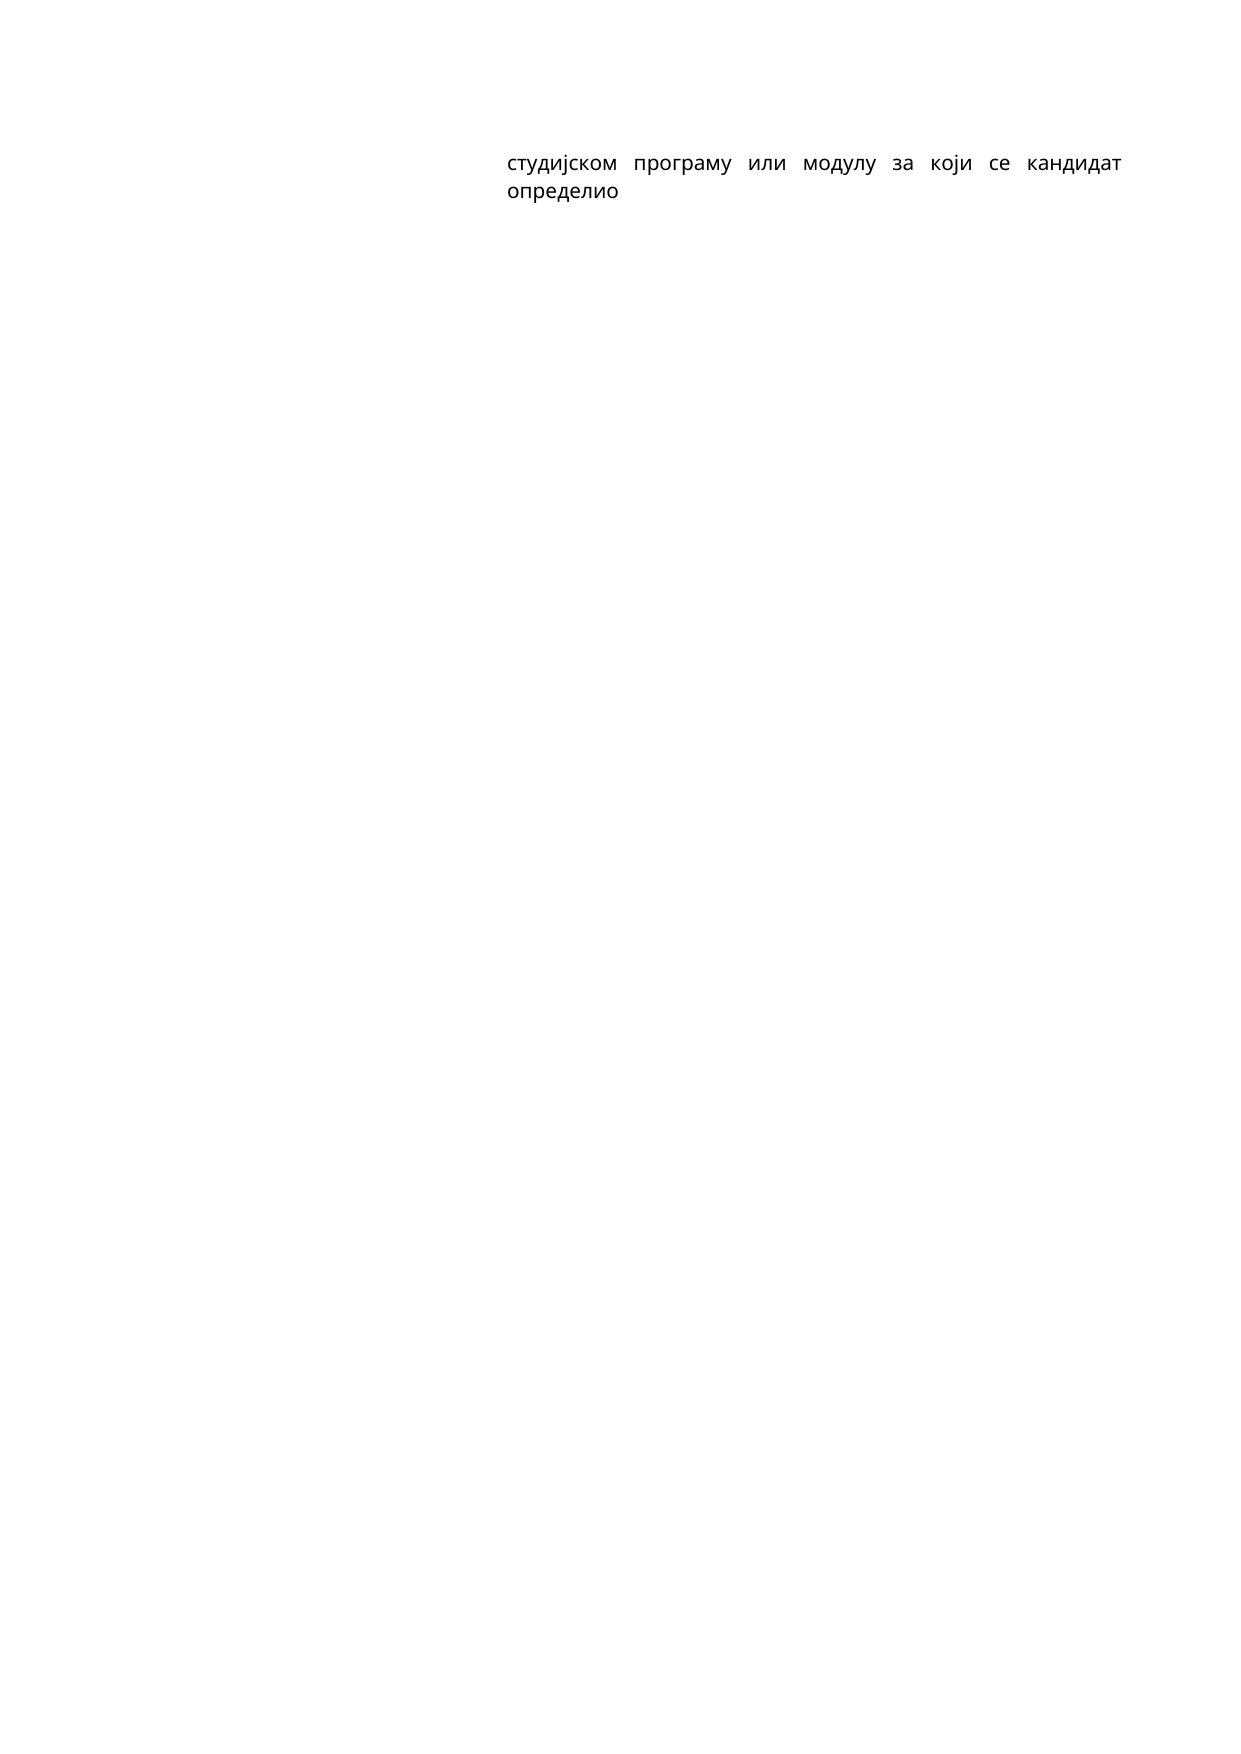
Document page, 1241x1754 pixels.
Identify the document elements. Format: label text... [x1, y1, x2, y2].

text студијском програму или модулу за који се кандидат определио [507, 148, 1122, 204]
